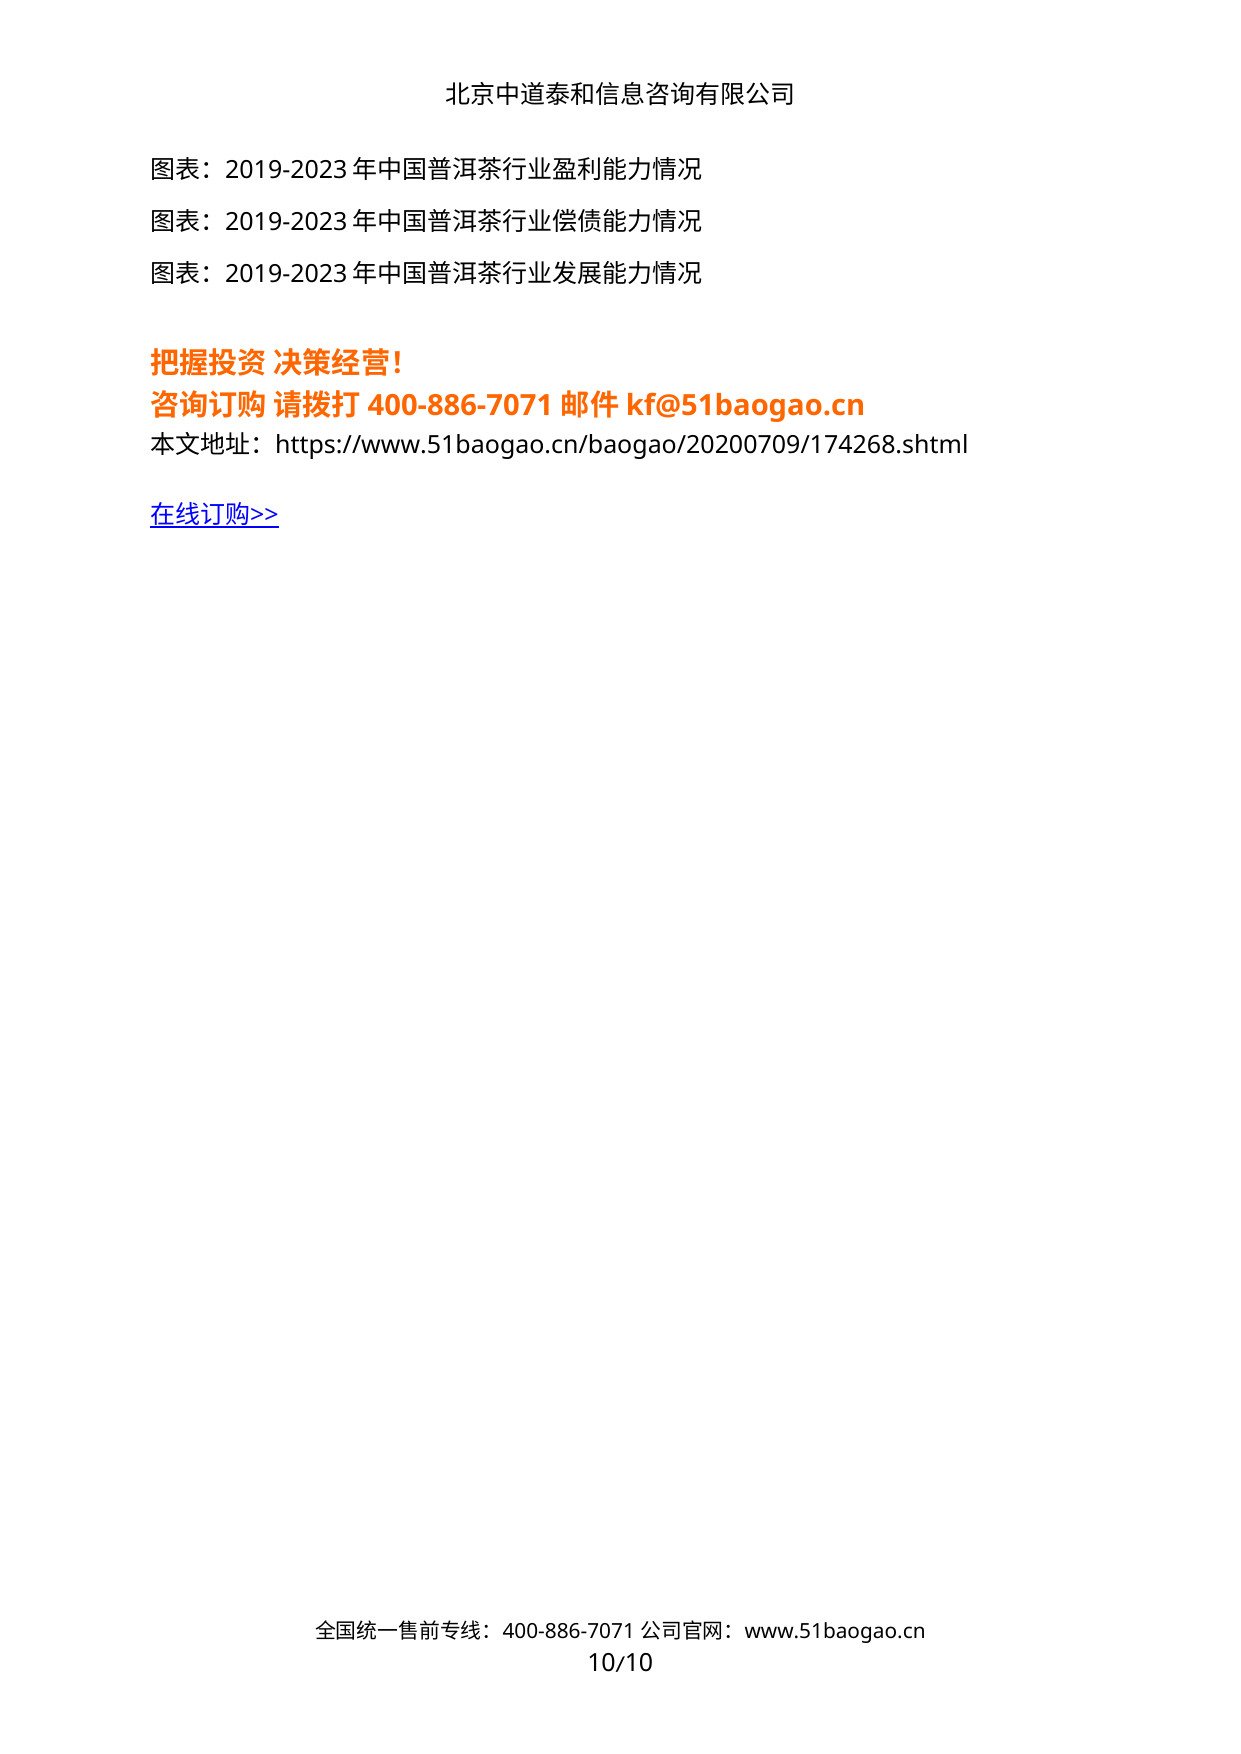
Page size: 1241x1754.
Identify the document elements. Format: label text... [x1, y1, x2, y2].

text 在线订购>> [150, 461, 1090, 531]
text 图表：2019-2023年中国普洱茶行业偿债能力情况 [150, 202, 1090, 238]
text 图表：2019-2023年中国普洱茶行业盈利能力情况 [150, 150, 1090, 186]
text 把握投资 决策经营！咨询订购 请拨打 400-886-7071 邮件 kf@51baogao.cn本文地址：https://www.51baogao.cn/baogao/20200709/174268.shtml [150, 306, 1090, 461]
text 图表：2019-2023年中国普洱茶行业发展能力情况 [150, 254, 1090, 290]
